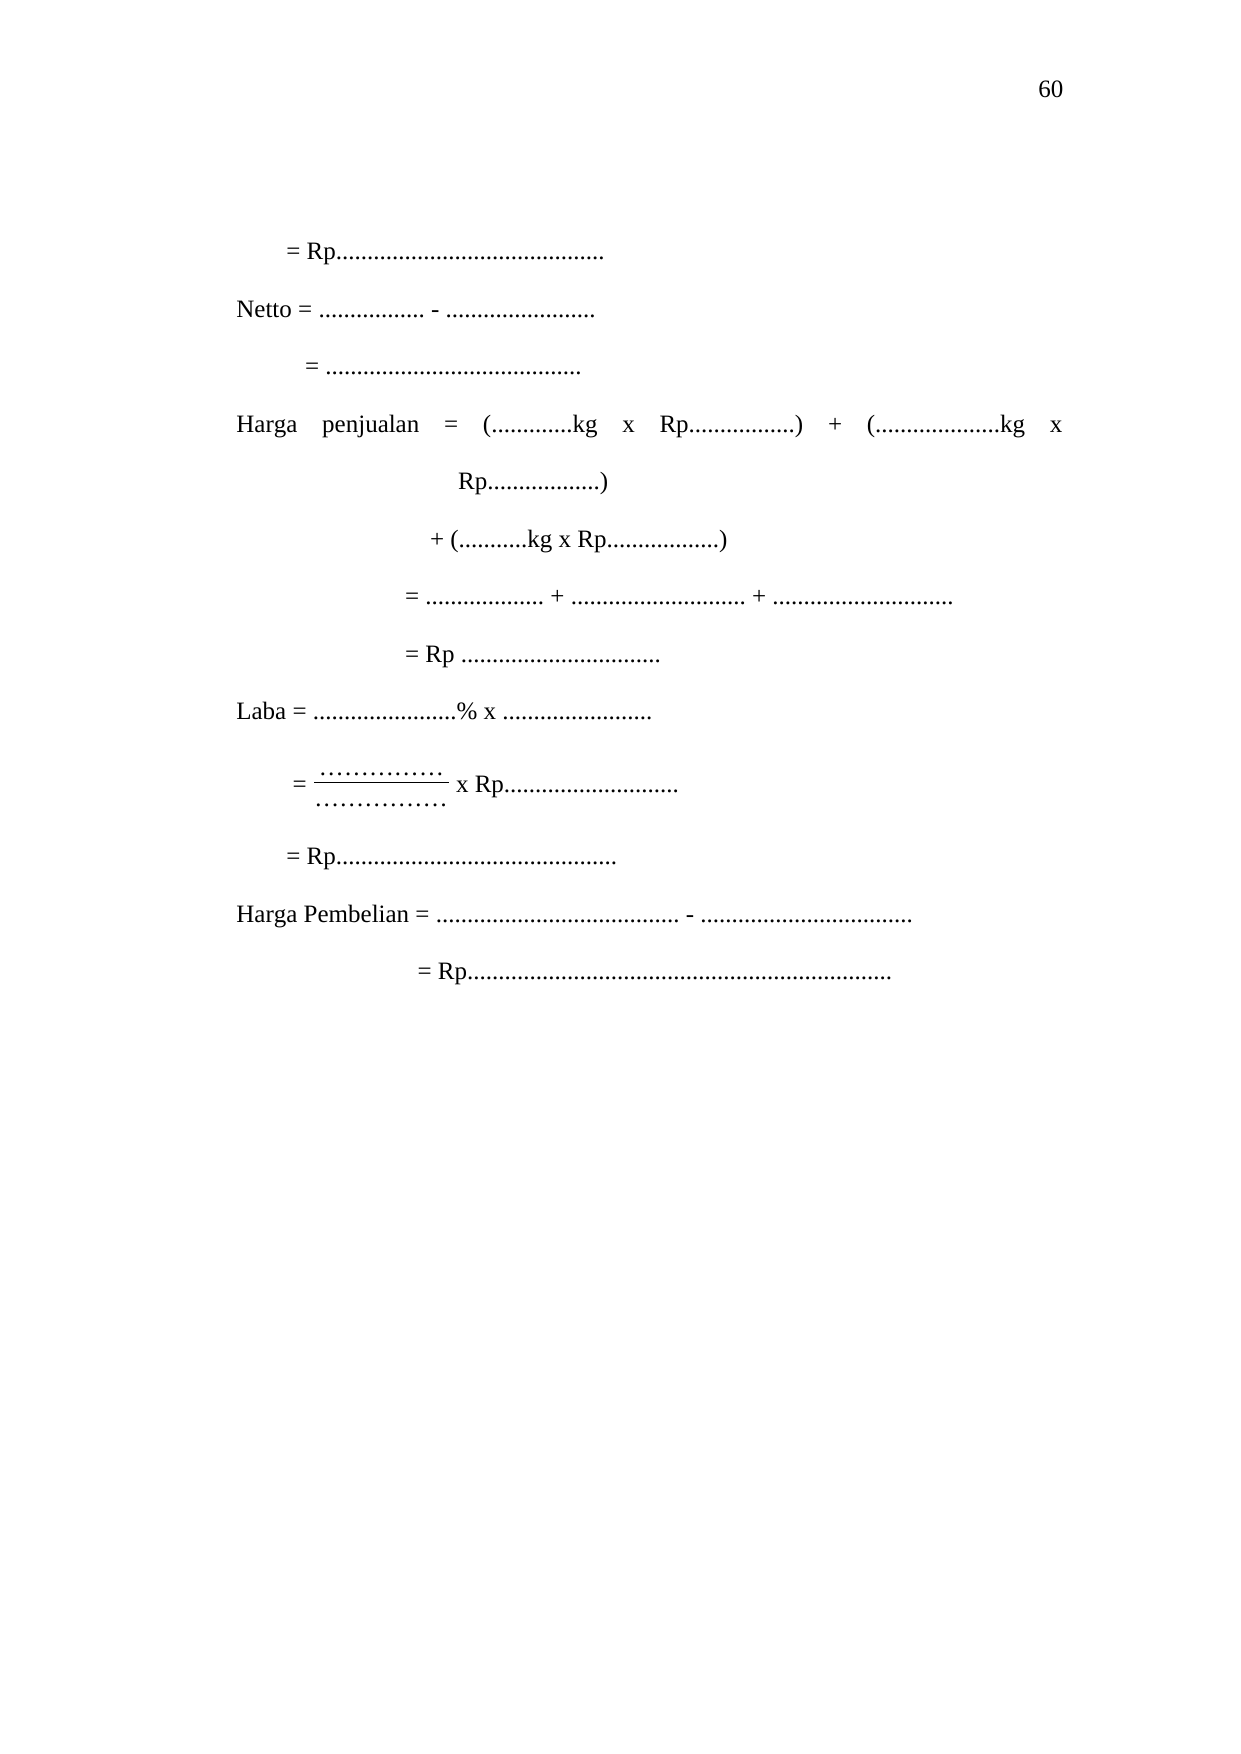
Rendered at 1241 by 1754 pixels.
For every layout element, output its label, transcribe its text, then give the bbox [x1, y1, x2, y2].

text Harga Pembelian = ....................................... - .................................. [236, 899, 1063, 928]
text = ......................................... [236, 351, 1063, 380]
text Harga penjualan = (.............kg x Rp.................) + (....................kg x Rp..................) [236, 409, 1063, 495]
text = Rp............................................. [236, 841, 1063, 870]
text = Rp ................................ [236, 639, 1063, 667]
text = x Rp............................ [236, 754, 1063, 813]
text = Rp.................................................................... [236, 956, 1063, 985]
text + (...........kg x Rp..................) [236, 524, 1063, 552]
text Netto = ................. - ........................ [236, 294, 1063, 322]
text = ................... + ............................ + ............................. [236, 581, 1063, 610]
text Laba = .......................% x ........................ [236, 696, 1063, 725]
text = Rp........................................... [236, 236, 1063, 265]
